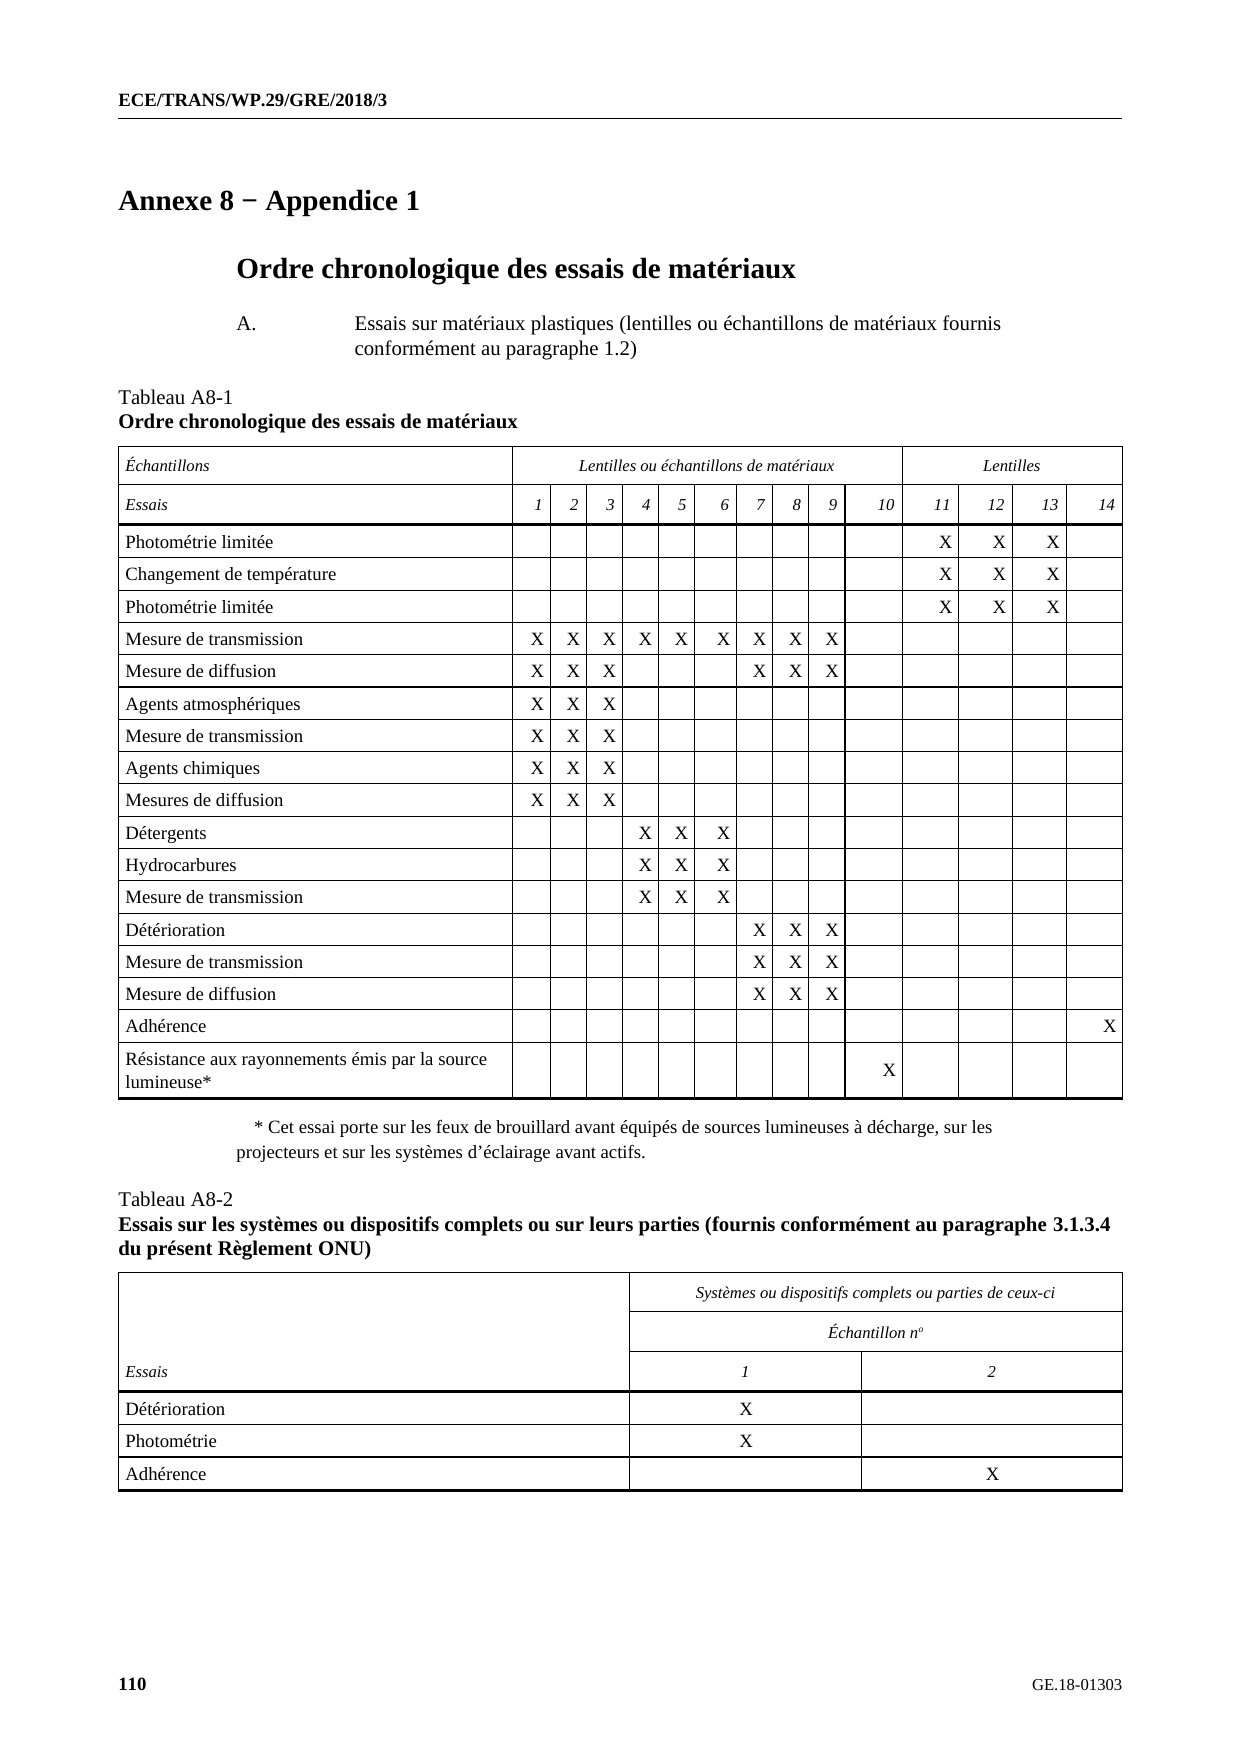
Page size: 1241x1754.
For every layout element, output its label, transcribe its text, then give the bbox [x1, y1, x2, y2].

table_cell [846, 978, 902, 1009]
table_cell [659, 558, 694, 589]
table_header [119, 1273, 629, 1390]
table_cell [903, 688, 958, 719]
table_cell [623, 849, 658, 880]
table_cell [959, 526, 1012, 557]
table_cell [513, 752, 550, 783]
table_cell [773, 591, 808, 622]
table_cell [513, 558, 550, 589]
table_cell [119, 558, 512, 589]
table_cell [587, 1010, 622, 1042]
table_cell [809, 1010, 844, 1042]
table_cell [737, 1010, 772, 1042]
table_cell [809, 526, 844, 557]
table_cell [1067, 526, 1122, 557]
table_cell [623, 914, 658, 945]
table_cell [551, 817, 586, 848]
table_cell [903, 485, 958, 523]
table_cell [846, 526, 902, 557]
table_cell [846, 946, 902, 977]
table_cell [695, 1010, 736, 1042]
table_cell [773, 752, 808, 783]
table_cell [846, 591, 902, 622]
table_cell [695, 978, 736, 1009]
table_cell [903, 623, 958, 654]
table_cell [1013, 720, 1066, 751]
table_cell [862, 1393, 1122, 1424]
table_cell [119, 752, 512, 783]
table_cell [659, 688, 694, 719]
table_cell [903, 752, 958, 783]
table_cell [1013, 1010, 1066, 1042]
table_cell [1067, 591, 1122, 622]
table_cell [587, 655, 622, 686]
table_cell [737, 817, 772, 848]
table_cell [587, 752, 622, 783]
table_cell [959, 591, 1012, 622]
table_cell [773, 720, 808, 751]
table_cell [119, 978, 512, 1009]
text * Cet essai porte sur les feux de brouillard avant équipés de sources lumineuses à décharge, sur les projecteurs et sur les systèmes d’éclairage avant actifs. [236, 1112, 1004, 1162]
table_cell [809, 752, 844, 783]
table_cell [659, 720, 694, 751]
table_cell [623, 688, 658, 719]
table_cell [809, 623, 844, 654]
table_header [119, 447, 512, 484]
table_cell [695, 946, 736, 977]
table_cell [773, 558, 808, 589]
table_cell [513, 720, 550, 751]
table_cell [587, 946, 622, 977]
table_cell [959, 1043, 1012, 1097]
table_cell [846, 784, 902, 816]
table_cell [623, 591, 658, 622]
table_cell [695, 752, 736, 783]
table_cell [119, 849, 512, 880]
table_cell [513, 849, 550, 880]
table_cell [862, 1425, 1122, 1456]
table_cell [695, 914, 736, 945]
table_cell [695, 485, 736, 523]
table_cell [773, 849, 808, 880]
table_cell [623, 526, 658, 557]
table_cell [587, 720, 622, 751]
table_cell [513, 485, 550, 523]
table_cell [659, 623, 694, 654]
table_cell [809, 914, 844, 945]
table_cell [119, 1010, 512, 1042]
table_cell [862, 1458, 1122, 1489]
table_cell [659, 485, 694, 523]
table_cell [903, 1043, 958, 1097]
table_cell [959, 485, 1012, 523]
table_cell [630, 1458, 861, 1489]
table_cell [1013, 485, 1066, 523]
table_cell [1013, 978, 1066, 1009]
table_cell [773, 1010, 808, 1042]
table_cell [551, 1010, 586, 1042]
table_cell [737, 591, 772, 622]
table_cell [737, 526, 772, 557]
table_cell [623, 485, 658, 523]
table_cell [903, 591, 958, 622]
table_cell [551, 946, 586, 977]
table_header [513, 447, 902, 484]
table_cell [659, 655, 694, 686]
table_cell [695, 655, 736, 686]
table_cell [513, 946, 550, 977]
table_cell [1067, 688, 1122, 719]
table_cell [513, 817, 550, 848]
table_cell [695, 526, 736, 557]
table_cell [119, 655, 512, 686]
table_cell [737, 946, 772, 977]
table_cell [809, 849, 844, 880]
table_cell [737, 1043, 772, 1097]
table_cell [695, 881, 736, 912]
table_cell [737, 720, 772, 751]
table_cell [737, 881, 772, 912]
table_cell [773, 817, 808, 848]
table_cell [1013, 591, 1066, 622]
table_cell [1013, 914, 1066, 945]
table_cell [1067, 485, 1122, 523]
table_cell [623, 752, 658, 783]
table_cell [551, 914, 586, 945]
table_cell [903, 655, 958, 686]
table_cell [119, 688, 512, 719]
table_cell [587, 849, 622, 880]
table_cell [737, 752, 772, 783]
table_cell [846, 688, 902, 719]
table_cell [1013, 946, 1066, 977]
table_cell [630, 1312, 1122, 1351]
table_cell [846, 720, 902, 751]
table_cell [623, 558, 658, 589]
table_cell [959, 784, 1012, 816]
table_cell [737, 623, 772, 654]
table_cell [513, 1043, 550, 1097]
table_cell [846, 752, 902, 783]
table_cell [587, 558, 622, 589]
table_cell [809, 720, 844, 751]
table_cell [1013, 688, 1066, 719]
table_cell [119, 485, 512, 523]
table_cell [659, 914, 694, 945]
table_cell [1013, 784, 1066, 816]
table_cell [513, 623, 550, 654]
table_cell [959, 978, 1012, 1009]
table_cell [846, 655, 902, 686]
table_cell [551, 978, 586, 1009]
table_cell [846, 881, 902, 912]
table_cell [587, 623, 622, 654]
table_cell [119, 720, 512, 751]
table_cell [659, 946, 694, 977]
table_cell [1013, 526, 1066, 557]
text Ordre chronologique des essais de matériaux [118, 254, 1004, 285]
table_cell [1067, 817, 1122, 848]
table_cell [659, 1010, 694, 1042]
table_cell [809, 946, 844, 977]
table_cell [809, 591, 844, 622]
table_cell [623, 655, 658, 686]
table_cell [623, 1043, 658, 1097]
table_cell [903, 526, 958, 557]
text Annexe 8 − Appendice 1 [118, 185, 1004, 216]
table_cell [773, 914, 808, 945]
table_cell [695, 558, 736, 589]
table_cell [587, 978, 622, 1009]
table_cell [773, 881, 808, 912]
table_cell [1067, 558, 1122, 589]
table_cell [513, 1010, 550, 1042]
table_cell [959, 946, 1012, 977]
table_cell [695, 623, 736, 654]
text A. Essais sur matériaux plastiques (lentilles ou échantillons de matériaux fournis conformément au paragraphe 1.2) [236, 310, 1004, 360]
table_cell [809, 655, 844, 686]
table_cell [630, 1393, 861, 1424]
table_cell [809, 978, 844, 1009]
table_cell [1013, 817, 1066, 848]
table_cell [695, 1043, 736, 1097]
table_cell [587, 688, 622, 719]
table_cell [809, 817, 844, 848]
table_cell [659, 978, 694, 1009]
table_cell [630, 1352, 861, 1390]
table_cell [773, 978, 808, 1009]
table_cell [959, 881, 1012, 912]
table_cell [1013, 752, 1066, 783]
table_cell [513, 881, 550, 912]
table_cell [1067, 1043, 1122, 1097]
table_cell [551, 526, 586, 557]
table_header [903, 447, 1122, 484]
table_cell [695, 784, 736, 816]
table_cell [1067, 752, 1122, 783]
subtitle Tableau A8-1 [118, 385, 1122, 409]
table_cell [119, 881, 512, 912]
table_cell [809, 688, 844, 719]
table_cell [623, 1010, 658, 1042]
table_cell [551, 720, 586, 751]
subtitle Ordre chronologique des essais de matériaux [118, 409, 1122, 433]
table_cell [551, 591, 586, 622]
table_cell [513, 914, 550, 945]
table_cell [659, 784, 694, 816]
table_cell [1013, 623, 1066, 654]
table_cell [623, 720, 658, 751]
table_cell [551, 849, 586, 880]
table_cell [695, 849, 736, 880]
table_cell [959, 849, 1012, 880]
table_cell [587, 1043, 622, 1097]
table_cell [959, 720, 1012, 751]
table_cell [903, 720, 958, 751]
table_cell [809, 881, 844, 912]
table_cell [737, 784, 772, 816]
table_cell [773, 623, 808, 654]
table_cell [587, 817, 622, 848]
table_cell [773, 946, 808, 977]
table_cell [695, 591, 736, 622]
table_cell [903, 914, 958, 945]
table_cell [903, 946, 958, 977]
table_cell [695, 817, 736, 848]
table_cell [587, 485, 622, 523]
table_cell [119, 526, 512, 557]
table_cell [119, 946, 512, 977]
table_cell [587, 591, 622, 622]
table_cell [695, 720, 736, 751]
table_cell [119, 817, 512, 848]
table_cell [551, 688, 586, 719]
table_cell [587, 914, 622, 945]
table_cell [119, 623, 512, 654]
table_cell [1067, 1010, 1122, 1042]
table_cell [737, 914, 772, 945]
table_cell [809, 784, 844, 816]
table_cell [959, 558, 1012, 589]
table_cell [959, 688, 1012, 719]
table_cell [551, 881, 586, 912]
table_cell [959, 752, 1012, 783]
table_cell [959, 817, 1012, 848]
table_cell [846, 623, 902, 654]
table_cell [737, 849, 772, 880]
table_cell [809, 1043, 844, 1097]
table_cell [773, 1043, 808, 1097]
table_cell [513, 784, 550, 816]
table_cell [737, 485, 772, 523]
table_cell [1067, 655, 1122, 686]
subtitle Tableau A8-2 [118, 1187, 1122, 1211]
subtitle Essais sur les systèmes ou dispositifs complets ou sur leurs parties (fournis conformément au paragraphe 3.1.3.4 du présent Règlement ONU) [118, 1211, 1122, 1259]
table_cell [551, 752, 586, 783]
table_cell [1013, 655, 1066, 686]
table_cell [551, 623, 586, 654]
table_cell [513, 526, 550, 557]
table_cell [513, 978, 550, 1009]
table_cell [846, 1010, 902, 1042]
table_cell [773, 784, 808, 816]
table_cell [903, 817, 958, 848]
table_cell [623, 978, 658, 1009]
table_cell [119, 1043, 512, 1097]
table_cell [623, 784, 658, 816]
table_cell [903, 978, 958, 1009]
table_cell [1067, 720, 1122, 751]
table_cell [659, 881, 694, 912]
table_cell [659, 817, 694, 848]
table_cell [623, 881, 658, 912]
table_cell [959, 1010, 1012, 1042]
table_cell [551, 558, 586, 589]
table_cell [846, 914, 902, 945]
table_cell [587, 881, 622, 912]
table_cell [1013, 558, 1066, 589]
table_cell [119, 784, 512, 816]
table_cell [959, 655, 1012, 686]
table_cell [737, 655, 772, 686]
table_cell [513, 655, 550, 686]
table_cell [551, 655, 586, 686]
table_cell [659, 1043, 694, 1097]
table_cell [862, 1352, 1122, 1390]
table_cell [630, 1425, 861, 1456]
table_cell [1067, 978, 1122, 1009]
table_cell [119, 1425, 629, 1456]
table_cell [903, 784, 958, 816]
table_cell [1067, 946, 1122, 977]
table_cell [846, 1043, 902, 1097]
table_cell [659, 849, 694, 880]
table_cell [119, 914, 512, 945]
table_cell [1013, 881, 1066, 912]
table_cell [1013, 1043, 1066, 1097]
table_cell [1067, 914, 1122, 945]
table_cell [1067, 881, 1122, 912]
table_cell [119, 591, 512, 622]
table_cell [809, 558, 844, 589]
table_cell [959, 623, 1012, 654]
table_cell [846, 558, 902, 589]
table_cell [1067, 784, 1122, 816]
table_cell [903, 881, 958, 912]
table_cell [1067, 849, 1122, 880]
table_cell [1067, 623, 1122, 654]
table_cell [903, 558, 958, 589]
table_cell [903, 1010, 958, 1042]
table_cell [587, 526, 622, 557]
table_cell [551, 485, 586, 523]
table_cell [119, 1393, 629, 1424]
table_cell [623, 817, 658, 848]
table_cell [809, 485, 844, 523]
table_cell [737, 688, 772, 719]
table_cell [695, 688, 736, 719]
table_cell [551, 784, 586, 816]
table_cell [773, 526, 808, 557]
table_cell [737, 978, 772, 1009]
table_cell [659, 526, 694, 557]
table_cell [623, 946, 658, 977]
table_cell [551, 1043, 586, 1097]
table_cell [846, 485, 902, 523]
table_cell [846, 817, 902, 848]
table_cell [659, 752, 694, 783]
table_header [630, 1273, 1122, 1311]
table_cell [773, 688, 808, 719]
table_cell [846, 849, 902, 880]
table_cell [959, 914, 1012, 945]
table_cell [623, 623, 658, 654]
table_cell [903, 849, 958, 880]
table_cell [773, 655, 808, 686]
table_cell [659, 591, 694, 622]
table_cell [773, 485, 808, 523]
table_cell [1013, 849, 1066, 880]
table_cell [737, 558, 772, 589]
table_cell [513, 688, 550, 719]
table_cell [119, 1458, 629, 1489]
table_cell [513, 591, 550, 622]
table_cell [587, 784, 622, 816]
